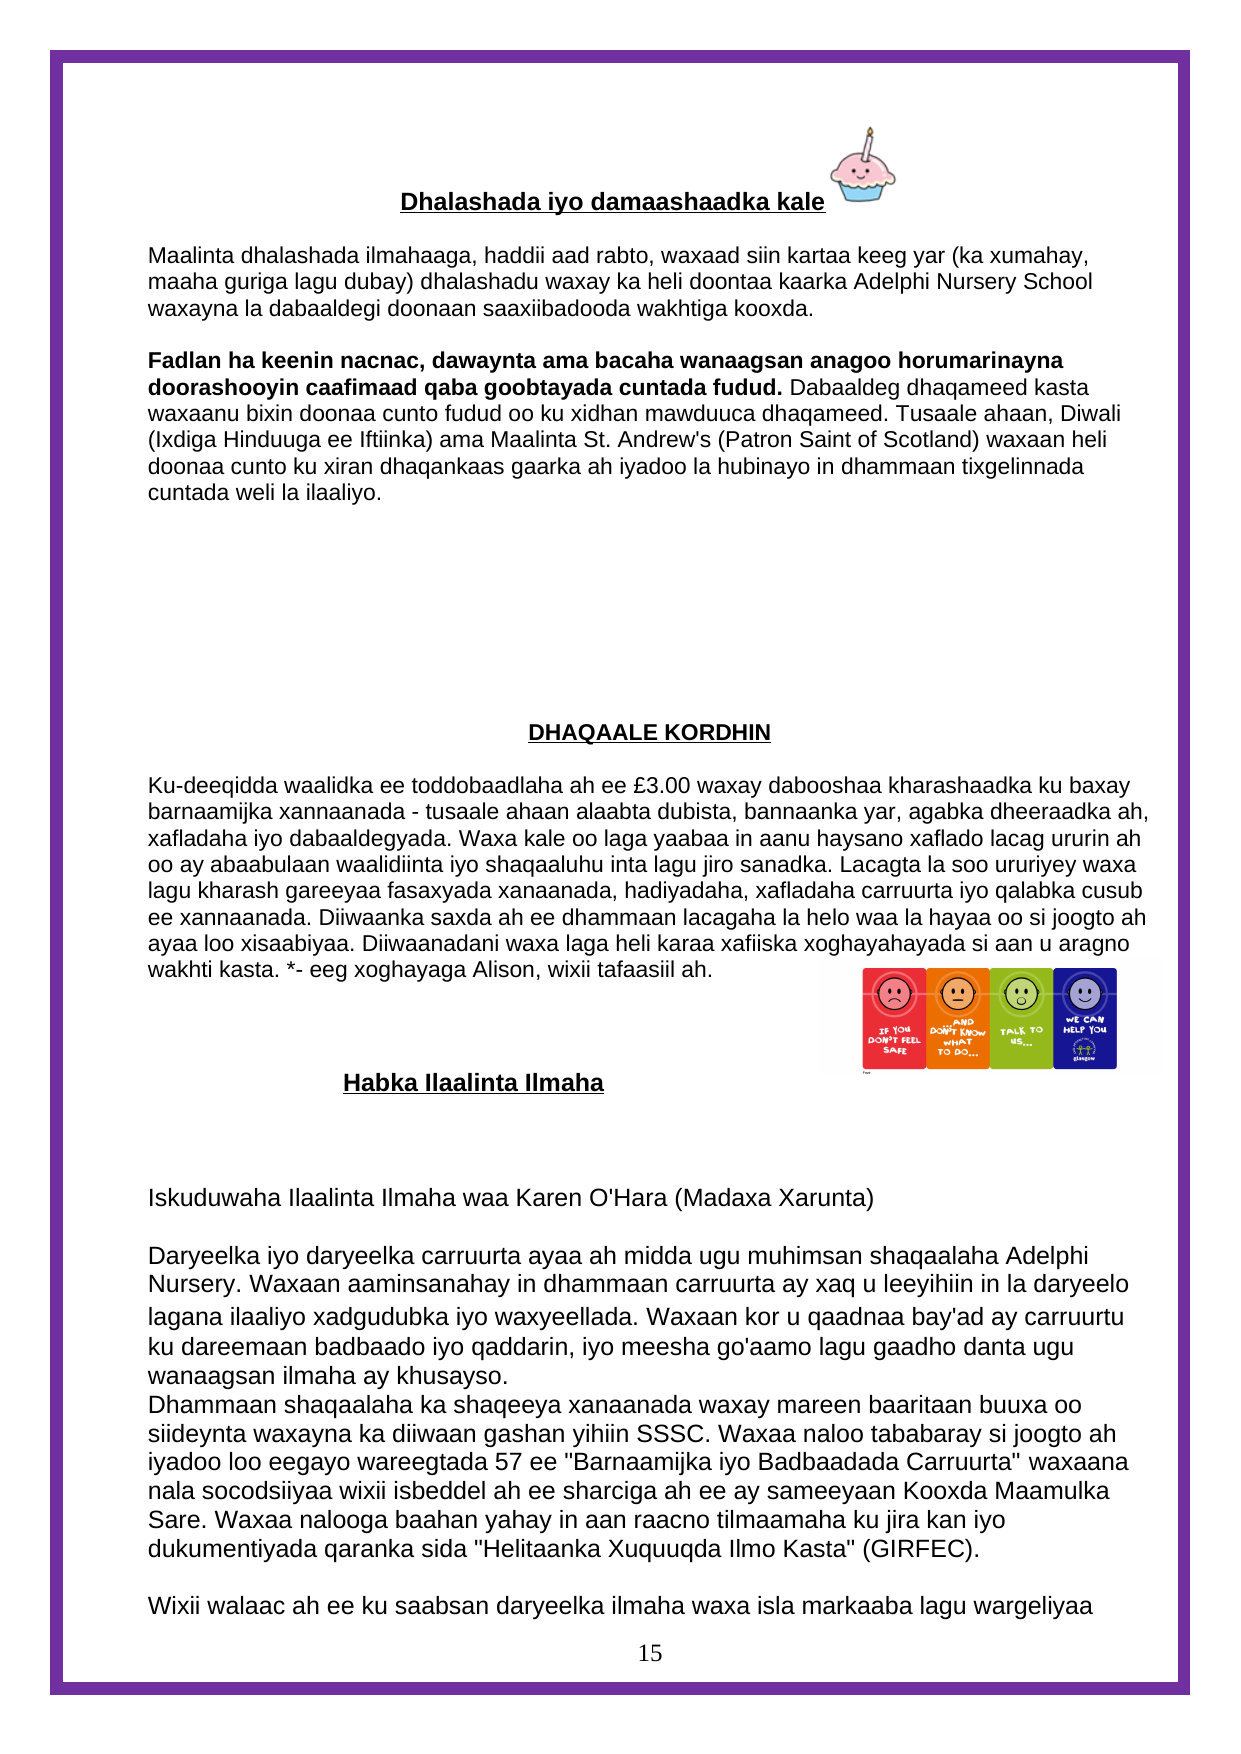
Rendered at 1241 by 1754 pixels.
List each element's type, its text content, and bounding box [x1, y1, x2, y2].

text Dhalashada iyo damaashaadka kale [148, 118, 1152, 215]
subtitle DHAQAALE KORDHIN [148, 719, 1152, 745]
text Dhammaan shaqaalaha ka shaqeeya xanaanada waxay mareen baaritaan buuxa oo siideynta waxayna ka diiwaan gashan yihiin SSSC. Waxaa naloo tababaray si joogto ah iyadoo loo eegayo wareegtada 57 ee "Barnaamijka iyo Badbaadada Carruurta" waxaana nala socodsiiyaa wixii isbeddel ah ee sharciga ah ee ay sameeyaan Kooxda Maamulka Sare. Waxaa nalooga baahan yahay in aan raacno tilmaamaha ku jira kan iyo dukumentiyada qaranka sida "Helitaanka Xuquuqda Ilmo Kasta" (GIRFEC). [148, 1390, 1152, 1562]
text Fadlan ha keenin nacnac, dawaynta ama bacaha wanaagsan anagoo horumarinayna doorashooyin caafimaad qaba goobtayada cuntada fudud. Dabaaldeg dhaqameed kasta waxaanu bixin doonaa cunto fudud oo ku xidhan mawduuca dhaqameed. Tusaale ahaan, Diwali (Ixdiga Hinduuga ee Iftiinka) ama Maalinta St. Andrew's (Patron Saint of Scotland) waxaan heli doonaa cunto ku xiran dhaqankaas gaarka ah iyadoo la hubinayo in dhammaan tixgelinnada cuntada weli la ilaaliyo. [148, 347, 1152, 505]
text Daryeelka iyo daryeelka carruurta ayaa ah midda ugu muhimsan shaqaalaha Adelphi Nursery. Waxaan aaminsanahay in dhammaan carruurta ay xaq u leeyihiin in la daryeelo lagana ilaaliyo xadgudubka iyo waxyeellada. Waxaan kor u qaadnaa bay'ad ay carruurtu ku dareemaan badbaado iyo qaddarin, iyo meesha go'aamo lagu gaadho danta ugu wanaagsan ilmaha ay khusayso. [148, 1241, 1152, 1390]
text Ku-deeqidda waalidka ee toddobaadlaha ah ee £3.00 waxay dabooshaa kharashaadka ku baxay barnaamijka xannaanada - tusaale ahaan alaabta dubista, bannaanka yar, agabka dheeraadka ah, xafladaha iyo dabaaldegyada. Waxa kale oo laga yaabaa in aanu haysano xaflado lacag ururin ah oo ay abaabulaan waalidiinta iyo shaqaaluhu inta lagu jiro sanadka. Lacagta la soo ururiyey waxa lagu kharash gareeyaa fasaxyada xanaanada, hadiyadaha, xafladaha carruurta iyo qalabka cusub ee xannaanada. Diiwaanka saxda ah ee dhammaan lacagaha la helo waa la hayaa oo si joogto ah ayaa loo xisaabiyaa. Diiwaanadani waxa laga heli karaa xafiiska xoghayahayada si aan u aragno wakhti kasta. *- eeg xoghayaga Alison, wixii tafaasiil ah. [148, 772, 1152, 983]
text Habka Ilaalinta Ilmaha [148, 1068, 1152, 1097]
text Maalinta dhalashada ilmahaaga, haddii aad rabto, waxaad siin kartaa keeg yar (ka xumahay, maaha guriga lagu dubay) dhalashadu waxay ka heli doontaa kaarka Adelphi Nursery School waxayna la dabaaldegi doonaan saaxiibadooda wakhtiga kooxda. [148, 242, 1152, 321]
picture [825, 118, 900, 211]
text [148, 1562, 1152, 1620]
text Iskuduwaha Ilaalinta Ilmaha waa Karen O'Hara (Madaxa Xarunta) [148, 1183, 1152, 1241]
